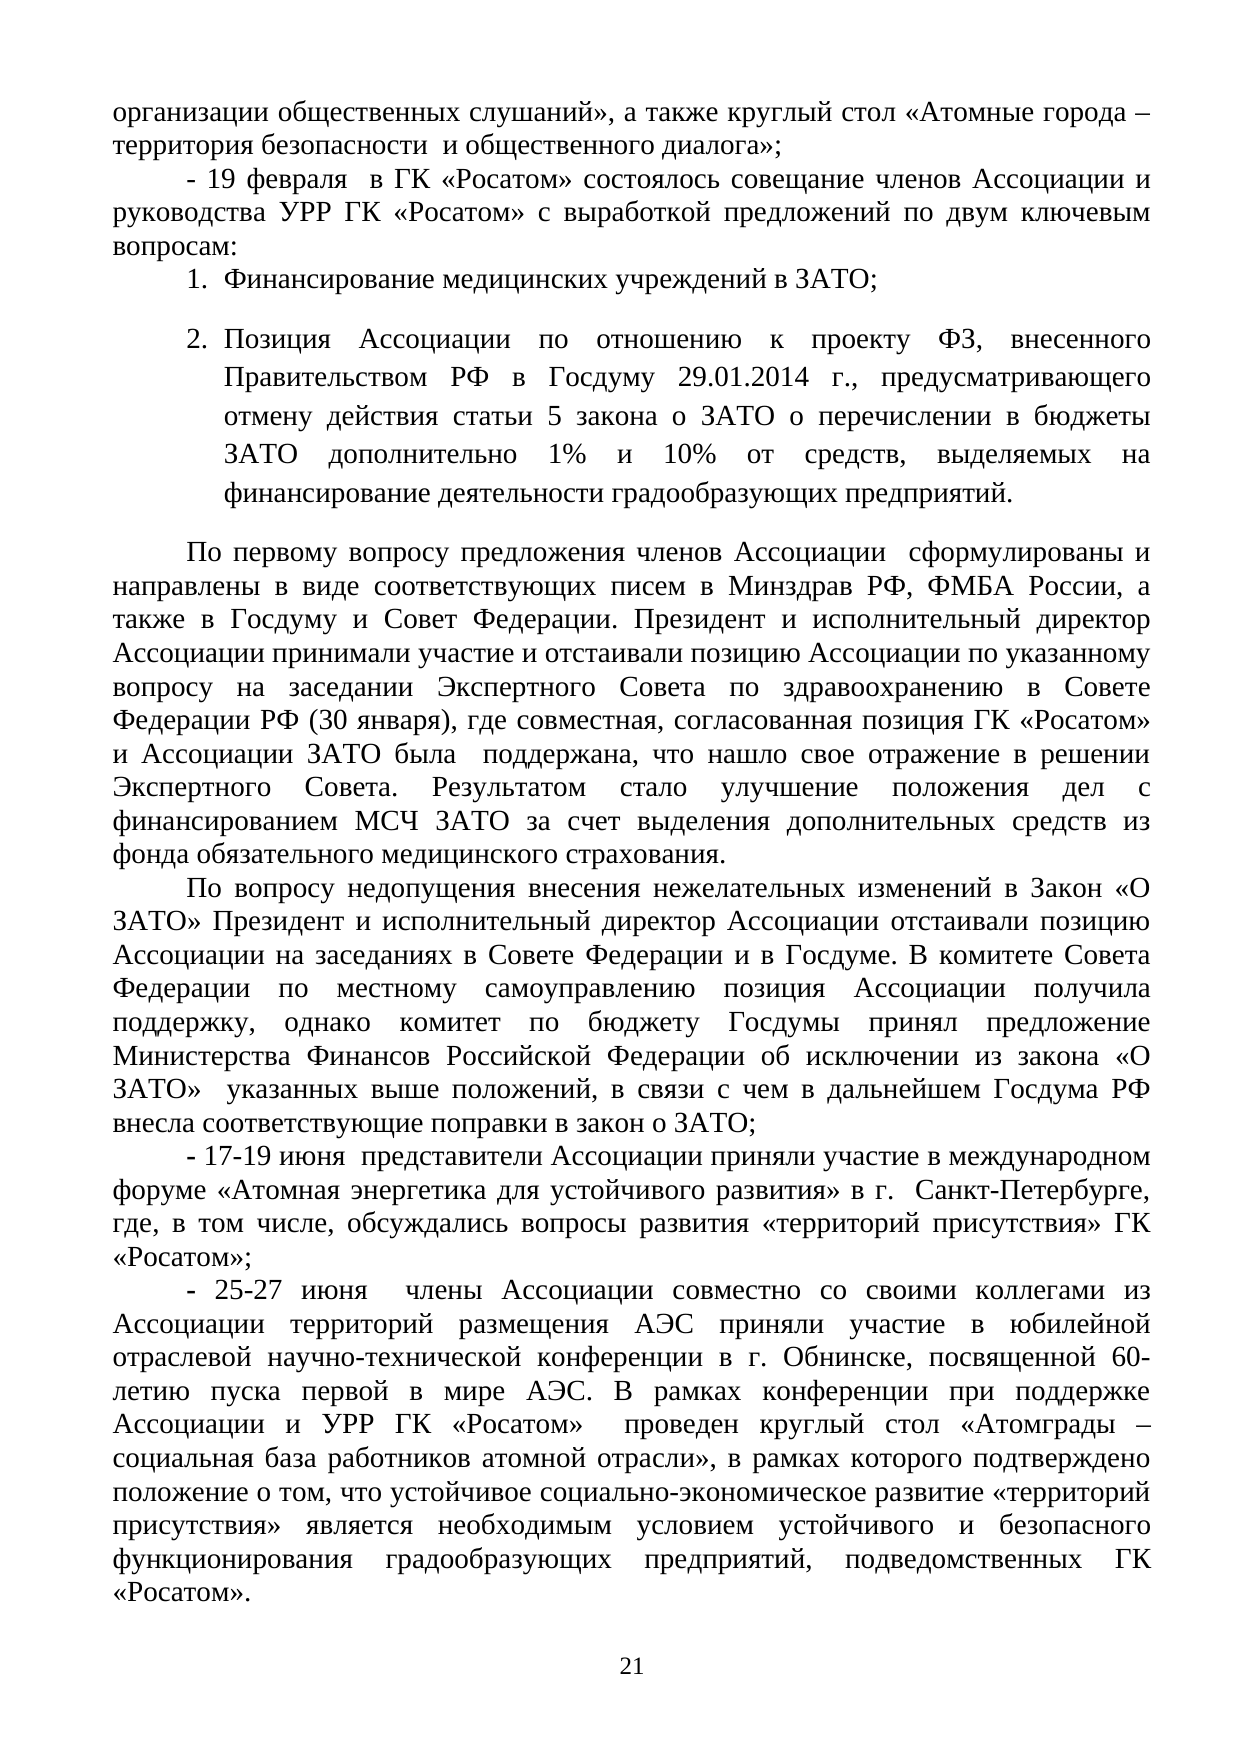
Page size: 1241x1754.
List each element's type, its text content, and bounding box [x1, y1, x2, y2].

list Финансирование медицинских учреждений в ЗАТО; [186, 262, 1152, 295]
text По первому вопросу предложения членов Ассоциации сформулированы и направлены в виде соответствующих писем в Минздрав РФ, ФМБА России, а также в Госдуму и Совет Федерации. Президент и исполнительный директор Ассоциации принимали участие и отстаивали позицию Ассоциации по указанному вопросу на заседании Экспертного Совета по здравоохранению в Совете Федерации РФ (30 января), где совместная, согласованная позиция ГК «Росатом» и Ассоциации ЗАТО была поддержана, что нашло свое отражение в решении Экспертного Совета. Результатом стало улучшение положения дел с финансированием МСЧ ЗАТО за счет выделения дополнительных средств из фонда обязательного медицинского страхования. [112, 534, 1152, 870]
list Позиция Ассоциации по отношению к проекту ФЗ, внесенного Правительством РФ в Госдуму 29.01.2014 г., предусматривающего отмену действия статьи 5 закона о ЗАТО о перечислении в бюджеты ЗАТО дополнительно 1% и 10% от средств, выделяемых на финансирование деятельности градообразующих предприятий. [186, 321, 1152, 509]
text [112, 94, 1152, 161]
text - 17-19 июня представители Ассоциации приняли участие в международном форуме «Атомная энергетика для устойчивого развития» в г. Санкт-Петербурге, где, в том числе, обсуждались вопросы развития «территорий присутствия» ГК «Росатом»; [112, 1138, 1152, 1272]
text - 25-27 июня члены Ассоциации совместно со своими коллегами из Ассоциации территорий размещения АЭС приняли участие в юбилейной отраслевой научно-технической конференции в г. Обнинске, посвященной 60-летию пуска первой в мире АЭС. В рамках конференции при поддержке Ассоциации и УРР ГК «Росатом» проведен круглый стол «Атомграды – социальная база работников атомной отрасли», в рамках которого подтверждено положение о том, что устойчивое социально-экономическое развитие «территорий присутствия» является необходимым условием устойчивого и безопасного функционирования градообразующих предприятий, подведомственных ГК «Росатом». [112, 1272, 1152, 1608]
text По вопросу недопущения внесения нежелательных изменений в Закон «О ЗАТО» Президент и исполнительный директор Ассоциации отстаивали позицию Ассоциации на заседаниях в Совете Федерации и в Госдуме. В комитете Совета Федерации по местному самоуправлению позиция Ассоциации получила поддержку, однако комитет по бюджету Госдумы принял предложение Министерства Финансов Российской Федерации об исключении из закона «О ЗАТО» указанных выше положений, в связи с чем в дальнейшем Госдума РФ внесла соответствующие поправки в закон о ЗАТО; [112, 870, 1152, 1138]
text - 19 февраля в ГК «Росатом» состоялось совещание членов Ассоциации и руководства УРР ГК «Росатом» с выработкой предложений по двум ключевым вопросам: [112, 161, 1152, 262]
